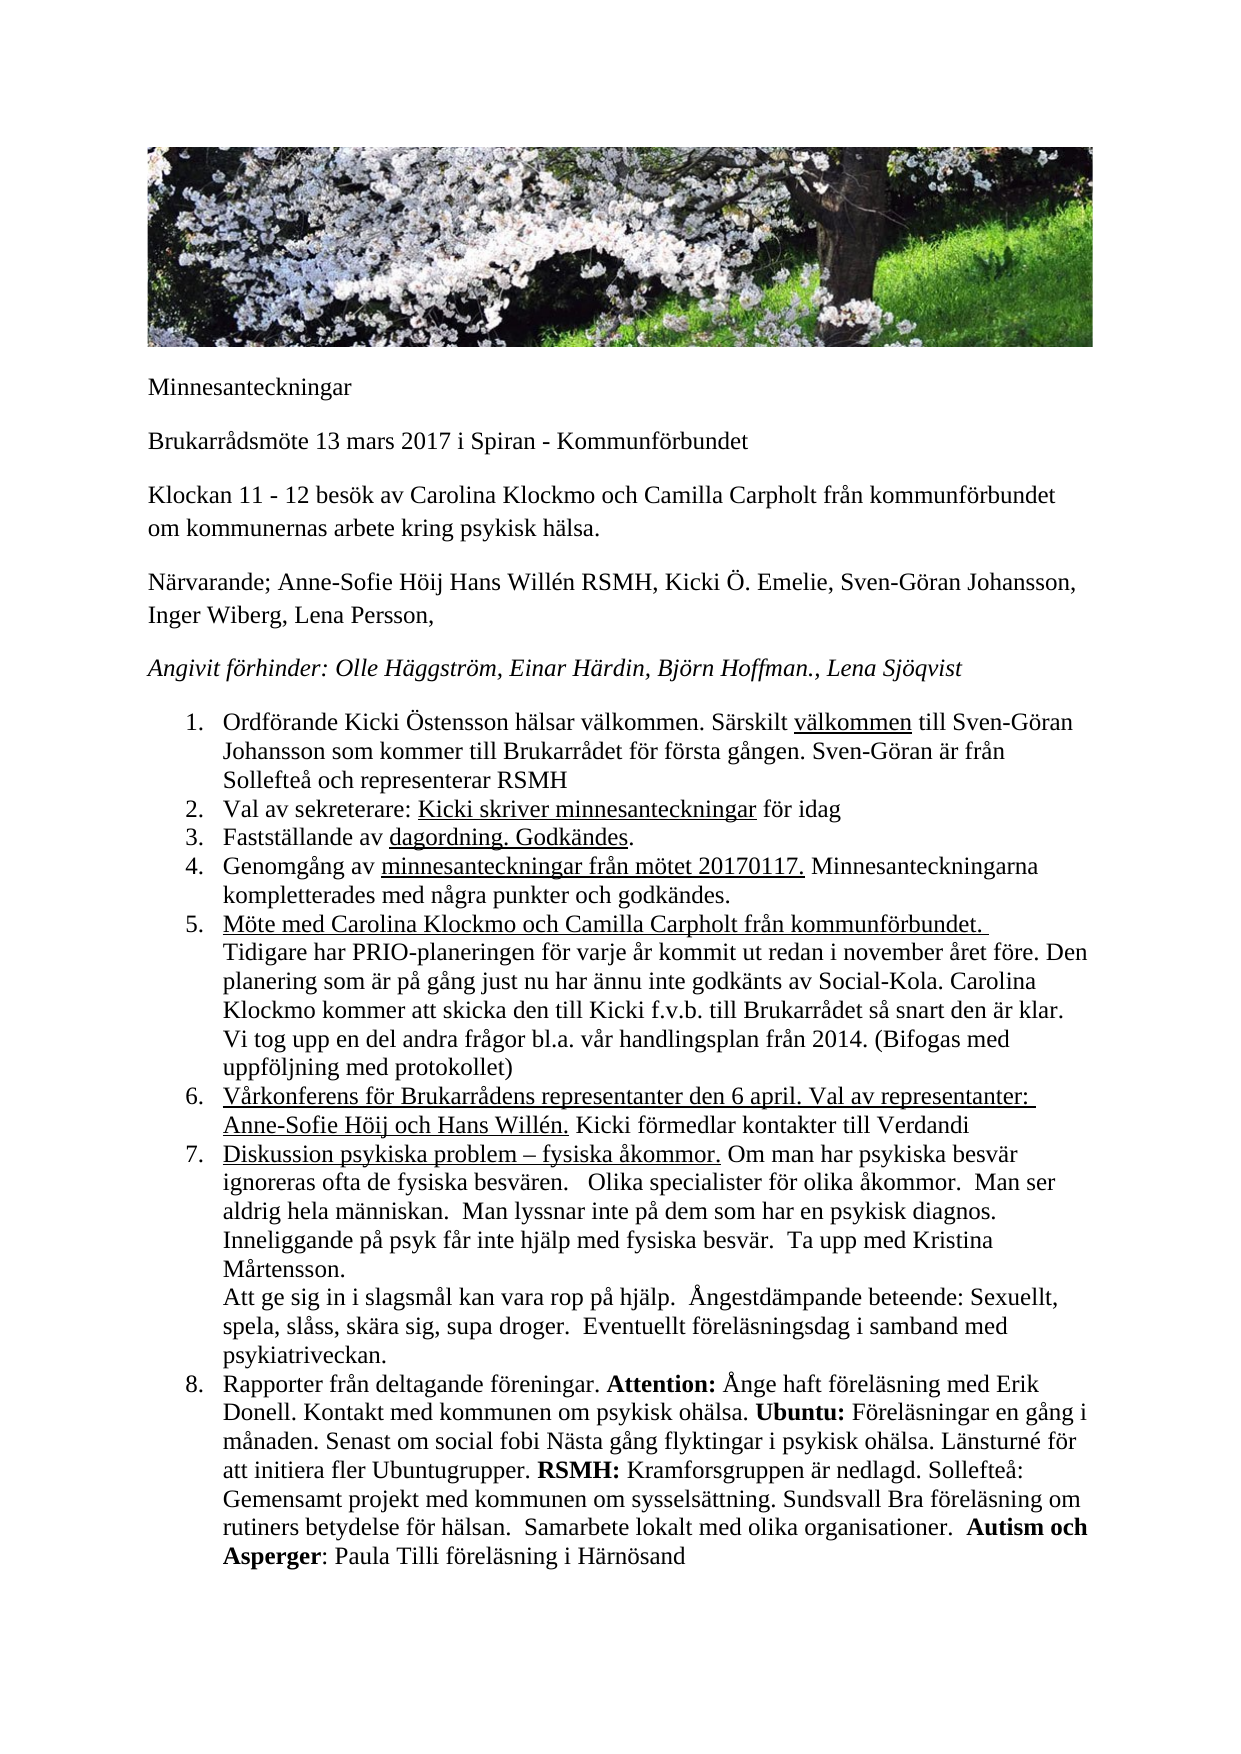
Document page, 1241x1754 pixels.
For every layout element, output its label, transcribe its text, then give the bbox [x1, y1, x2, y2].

list Möte med Carolina Klockmo och Camilla Carpholt från kommunförbundet. [185, 909, 1093, 937]
text Att ge sig in i slagsmål kan vara rop på hjälp. Ångestdämpande beteende: Sexuellt, spela, slåss, skära sig, supa droger. Eventuellt föreläsningsdag i samband med psykiatriveckan. [223, 1282, 1093, 1369]
text Vi tog upp en del andra frågor bl.a. vår handlingsplan från 2014. (Bifogas med uppföljning med protokollet) [223, 1024, 1093, 1081]
list Genomgång av minnesanteckningar från mötet 20170117. Minnesanteckningarna kompletterades med några punkter och godkändes. [185, 851, 1093, 909]
list Vårkonferens för Brukarrådens representanter den 6 april. Val av representanter: Anne-Sofie Höij och Hans Willén. Kicki förmedlar kontakter till Verdandi [185, 1081, 1093, 1139]
text Tidigare har PRIO-planeringen för varje år kommit ut redan i november året före. Den planering som är på gång just nu har ännu inte godkänts av Social-Kola. Carolina Klockmo kommer att skicka den till Kicki f.v.b. till Brukarrådet så snart den är klar. [223, 937, 1093, 1024]
text Minnesanteckningar [148, 372, 1093, 401]
list Fastställande av dagordning. Godkändes. [185, 822, 1093, 851]
text Närvarande; Anne-Sofie Höij Hans Willén RSMH, Kicki Ö. Emelie, Sven-Göran Johansson, Inger Wiberg, Lena Persson, [148, 567, 1093, 628]
list Rapporter från deltagande föreningar. Attention: Ånge haft föreläsning med Erik Donell. Kontakt med kommunen om psykisk ohälsa. Ubuntu: Föreläsningar en gång i månaden. Senast om social fobi Nästa gång flyktingar i psykisk ohälsa. Länsturné för att initiera fler Ubuntugrupper. RSMH: Kramforsgruppen är nedlagd. Sollefteå: Gemensamt projekt med kommunen om sysselsättning. Sundsvall Bra föreläsning om rutiners betydelse för hälsan. Samarbete lokalt med olika organisationer. Autism och Asperger: Paula Tilli föreläsning i Härnösand [185, 1369, 1093, 1570]
text Angivit förhinder: Olle Häggström, Einar Härdin, Björn Hoffman., Lena Sjöqvist [148, 653, 1093, 682]
text Klockan 11 - 12 besök av Carolina Klockmo och Camilla Carpholt från kommunförbundet om kommunernas arbete kring psykisk hälsa. [148, 480, 1093, 542]
list Diskussion psykiska problem – fysiska åkommor. Om man har psykiska besvär ignoreras ofta de fysiska besvären. Olika specialister för olika åkommor. Man ser aldrig hela människan. Man lyssnar inte på dem som har en psykisk diagnos. Inneliggande på psyk får inte hjälp med fysiska besvär. Ta upp med Kristina Mårtensson. [185, 1139, 1093, 1282]
list Val av sekreterare: Kicki skriver minnesanteckningar för idag [185, 794, 1093, 822]
picture [147, 147, 1093, 347]
text Brukarrådsmöte 13 mars 2017 i Spiran - Kommunförbundet [148, 426, 1093, 455]
list Ordförande Kicki Östensson hälsar välkommen. Särskilt välkommen till Sven-Göran Johansson som kommer till Brukarrådet för första gången. Sven-Göran är från Sollefteå och representerar RSMH [185, 707, 1093, 794]
